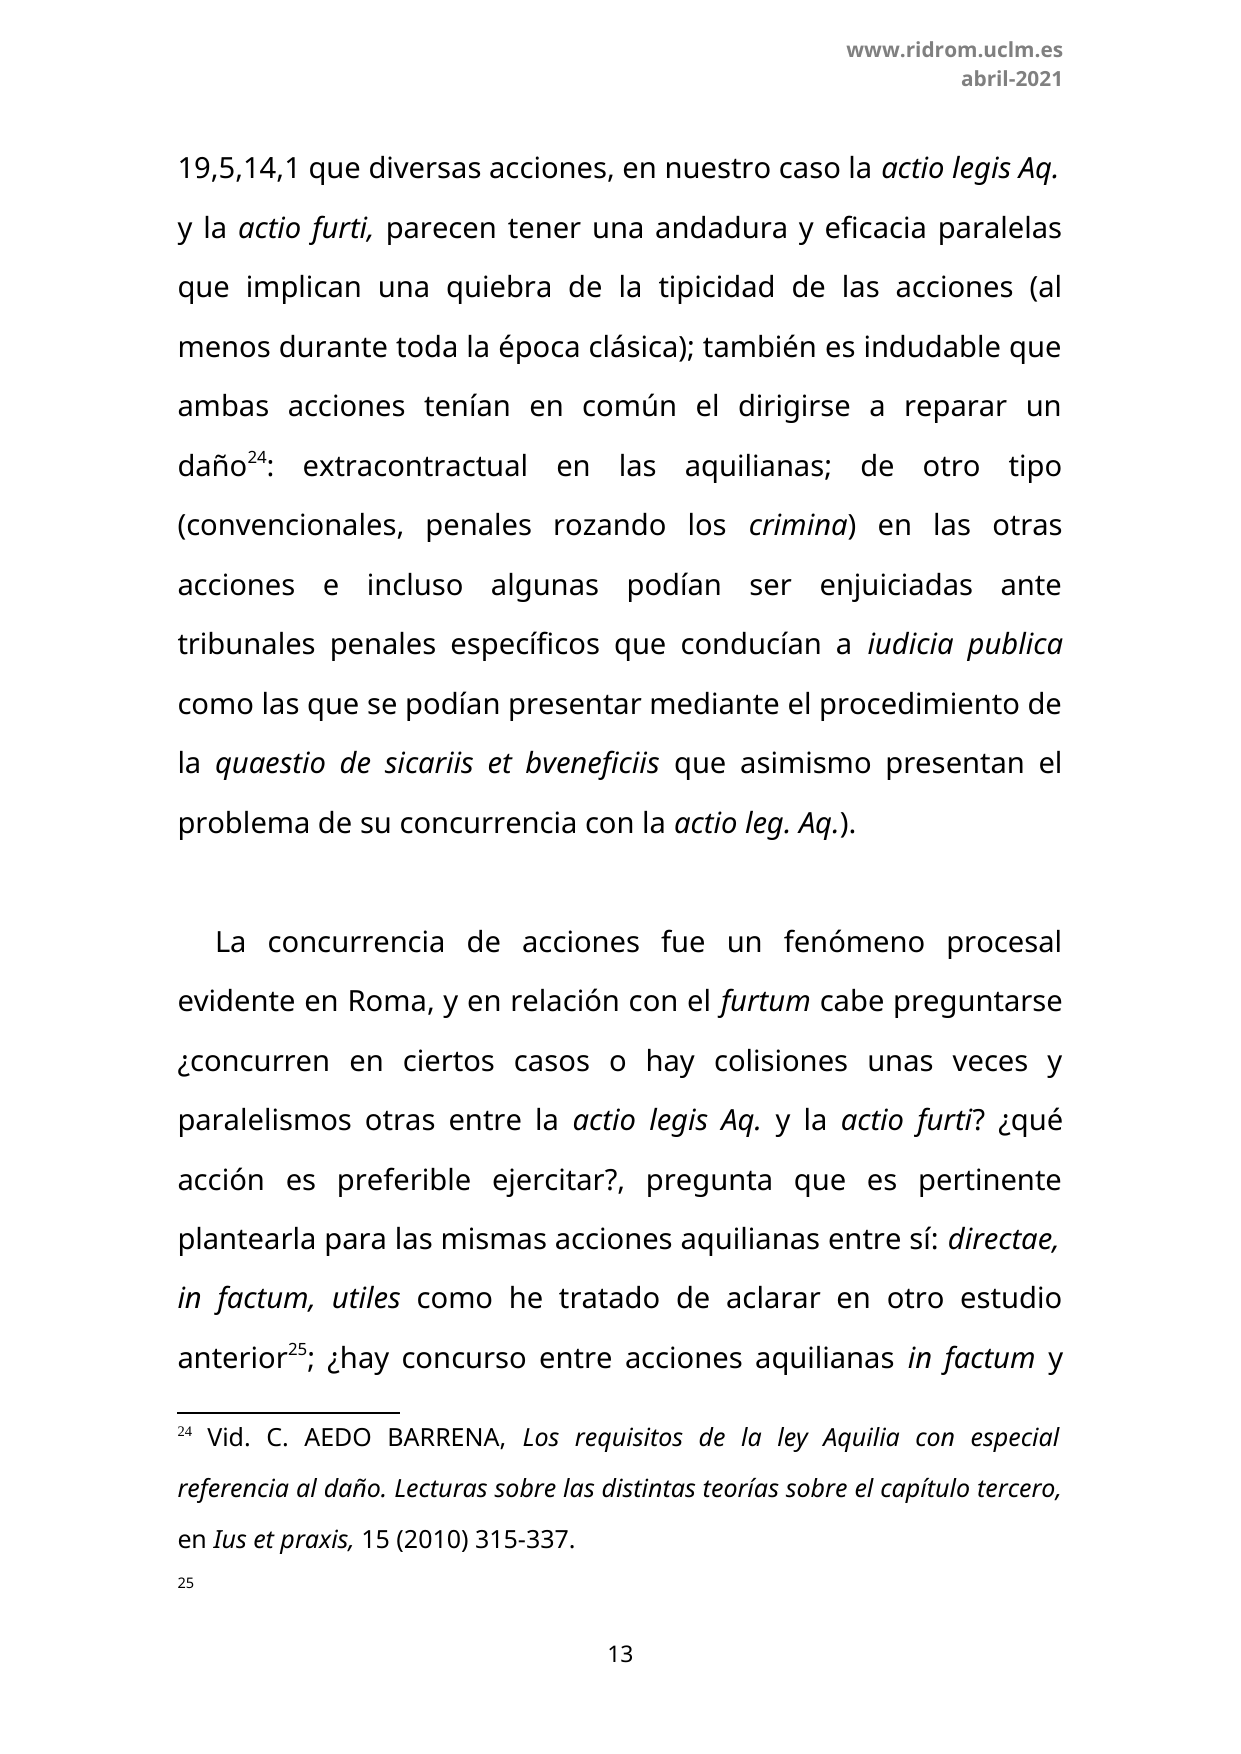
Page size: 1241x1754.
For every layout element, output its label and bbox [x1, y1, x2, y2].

text [177, 148, 1063, 842]
text [177, 921, 1063, 1377]
